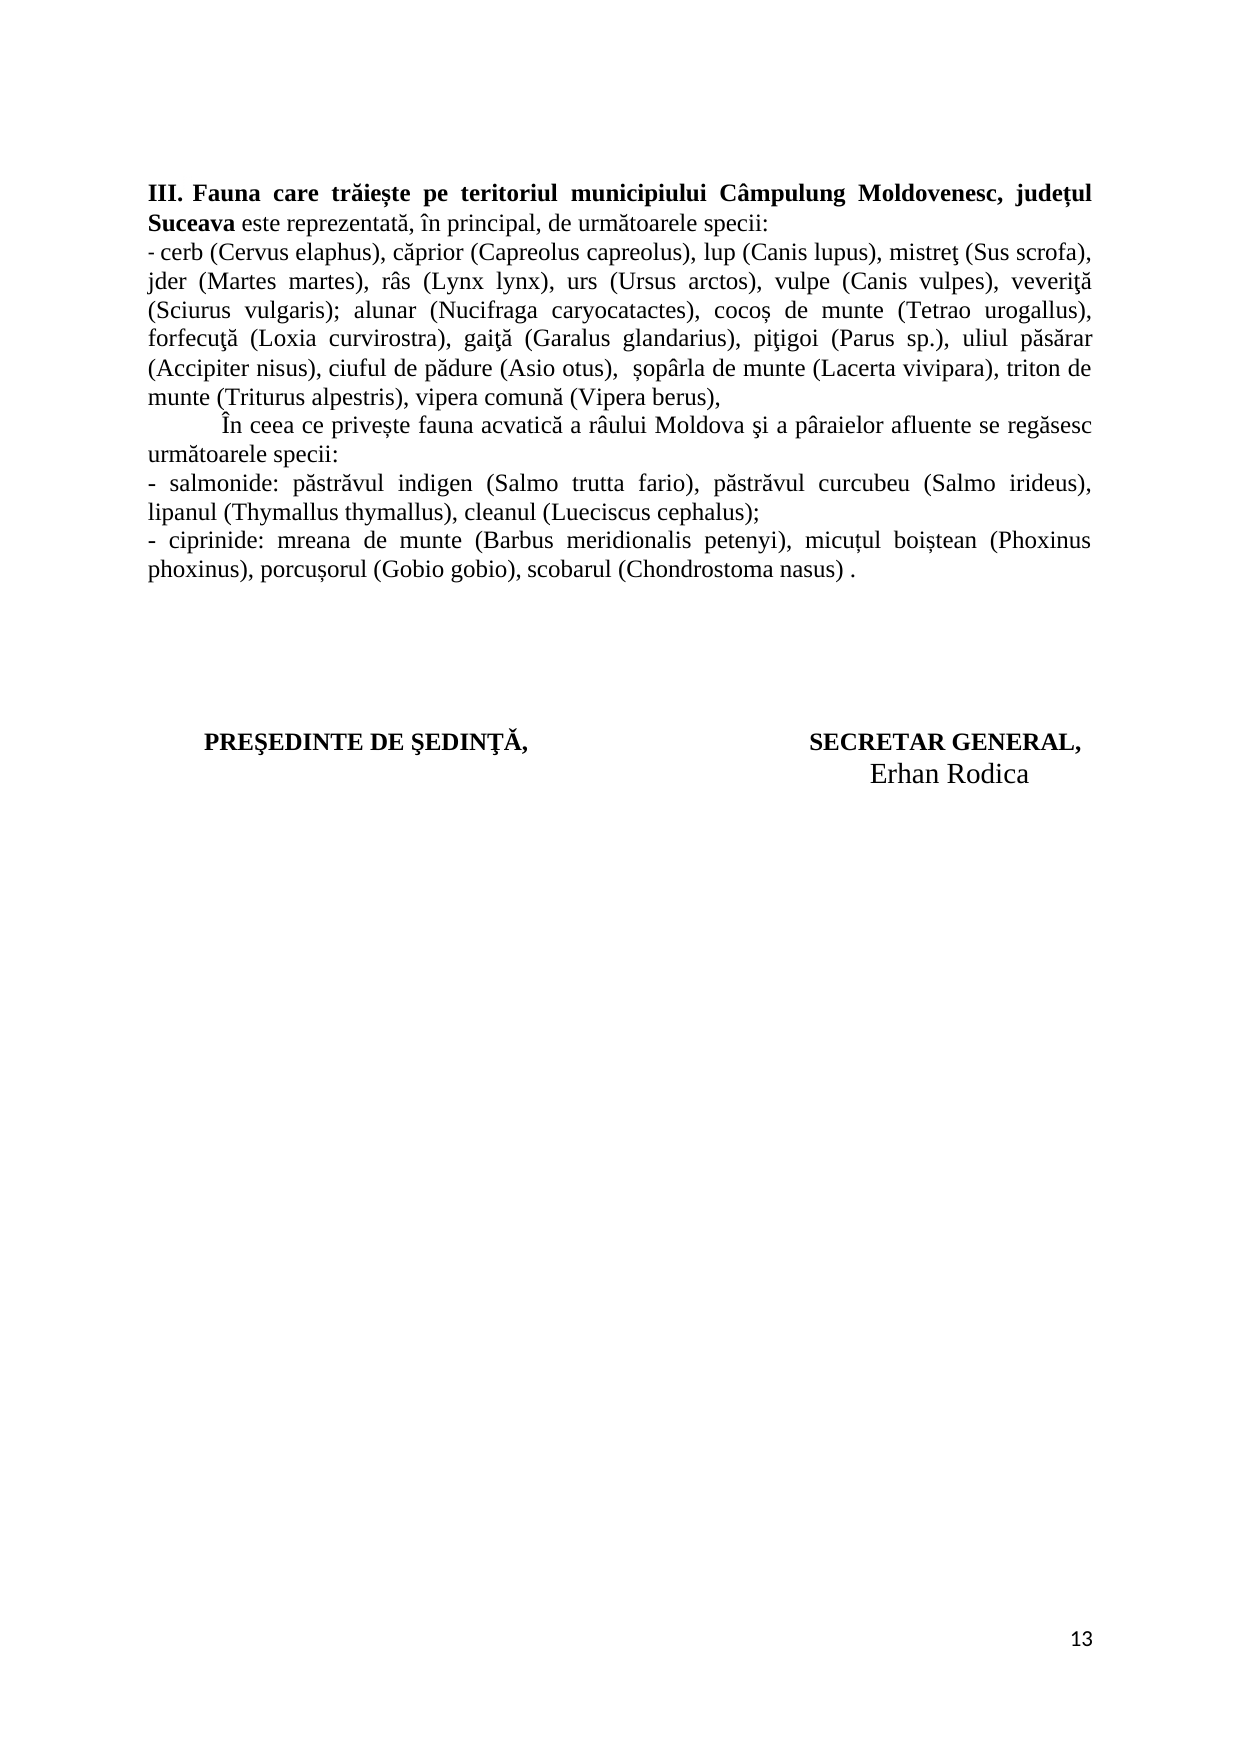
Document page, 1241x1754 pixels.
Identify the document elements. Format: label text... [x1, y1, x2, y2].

text III. Fauna care trăiește pe teritoriul municipiului Câmpulung Moldovenesc, județul Suceava este reprezentată, în principal, de următoarele specii: [148, 176, 1093, 237]
text În ceea ce privește fauna acvatică a râului Moldova şi a pâraielor afluente se regăsesc următoarele specii: [148, 410, 1093, 468]
text - cerb (Cervus elaphus), căprior (Capreolus capreolus), lup (Canis lupus), mistreţ (Sus scrofa), jder (Martes martes), râs (Lynx lynx), urs (Ursus arctos), vulpe (Canis vulpes), veveriţă (Sciurus vulgaris); alunar (Nucifraga caryocatactes), cocoș de munte (Tetrao urogallus), forfecuţă (Loxia curvirostra), gaiţă (Garalus glandarius), piţigoi (Parus sp.), uliul păsărar (Accipiter nisus), ciuful de pădure (Asio otus), șopârla de munte (Lacerta vivipara), triton de munte (Triturus alpestris), vipera comună (Vipera berus), [148, 237, 1093, 410]
text - ciprinide: mreana de munte (Barbus meridionalis petenyi), micuțul boiștean (Phoxinus phoxinus), porcușorul (Gobio gobio), scobarul (Chondrostoma nasus) . [148, 525, 1093, 583]
text Erhan Rodica [148, 756, 1093, 789]
text PREŞEDINTE DE ŞEDINŢǍ, SECRETAR GENERAL, [148, 727, 1093, 756]
text - salmonide: păstrăvul indigen (Salmo trutta fario), păstrăvul curcubeu (Salmo irideus), lipanul (Thymallus thymallus), cleanul (Lueciscus cephalus); [148, 468, 1093, 525]
